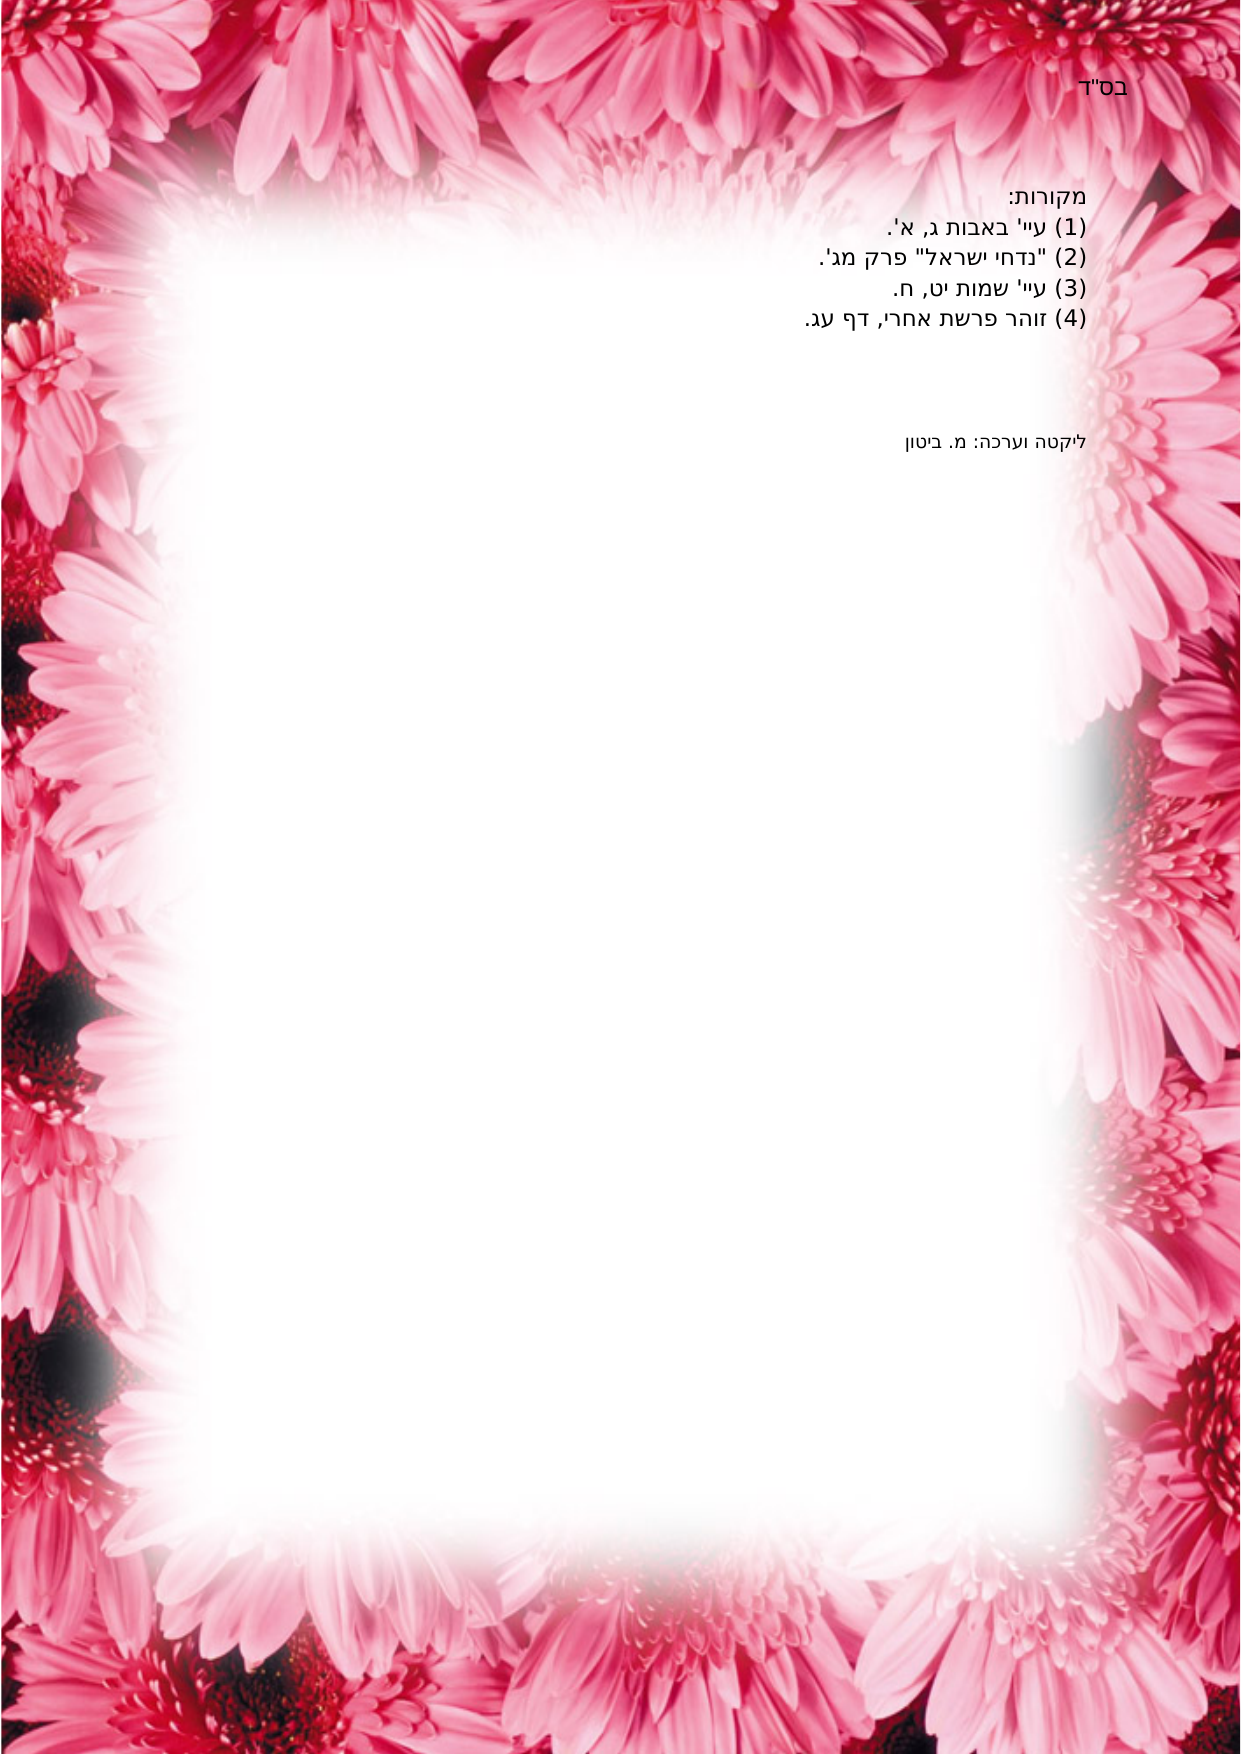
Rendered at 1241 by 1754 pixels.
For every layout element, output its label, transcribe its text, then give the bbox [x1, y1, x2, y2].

text (4) זוהר פרשת אחרי, דף עג. [112, 306, 1087, 332]
picture [1, 0, 1241, 1754]
text מקורות: [112, 183, 1087, 210]
text (3) עיי' שמות יט, ח. [112, 275, 1087, 302]
text (2) "נדחי ישראל" פרק מג'. [112, 244, 1087, 271]
text (1) עיי' באבות ג, א'. [112, 214, 1087, 240]
text ליקטה וערכה: מ. ביטון [112, 431, 1087, 452]
